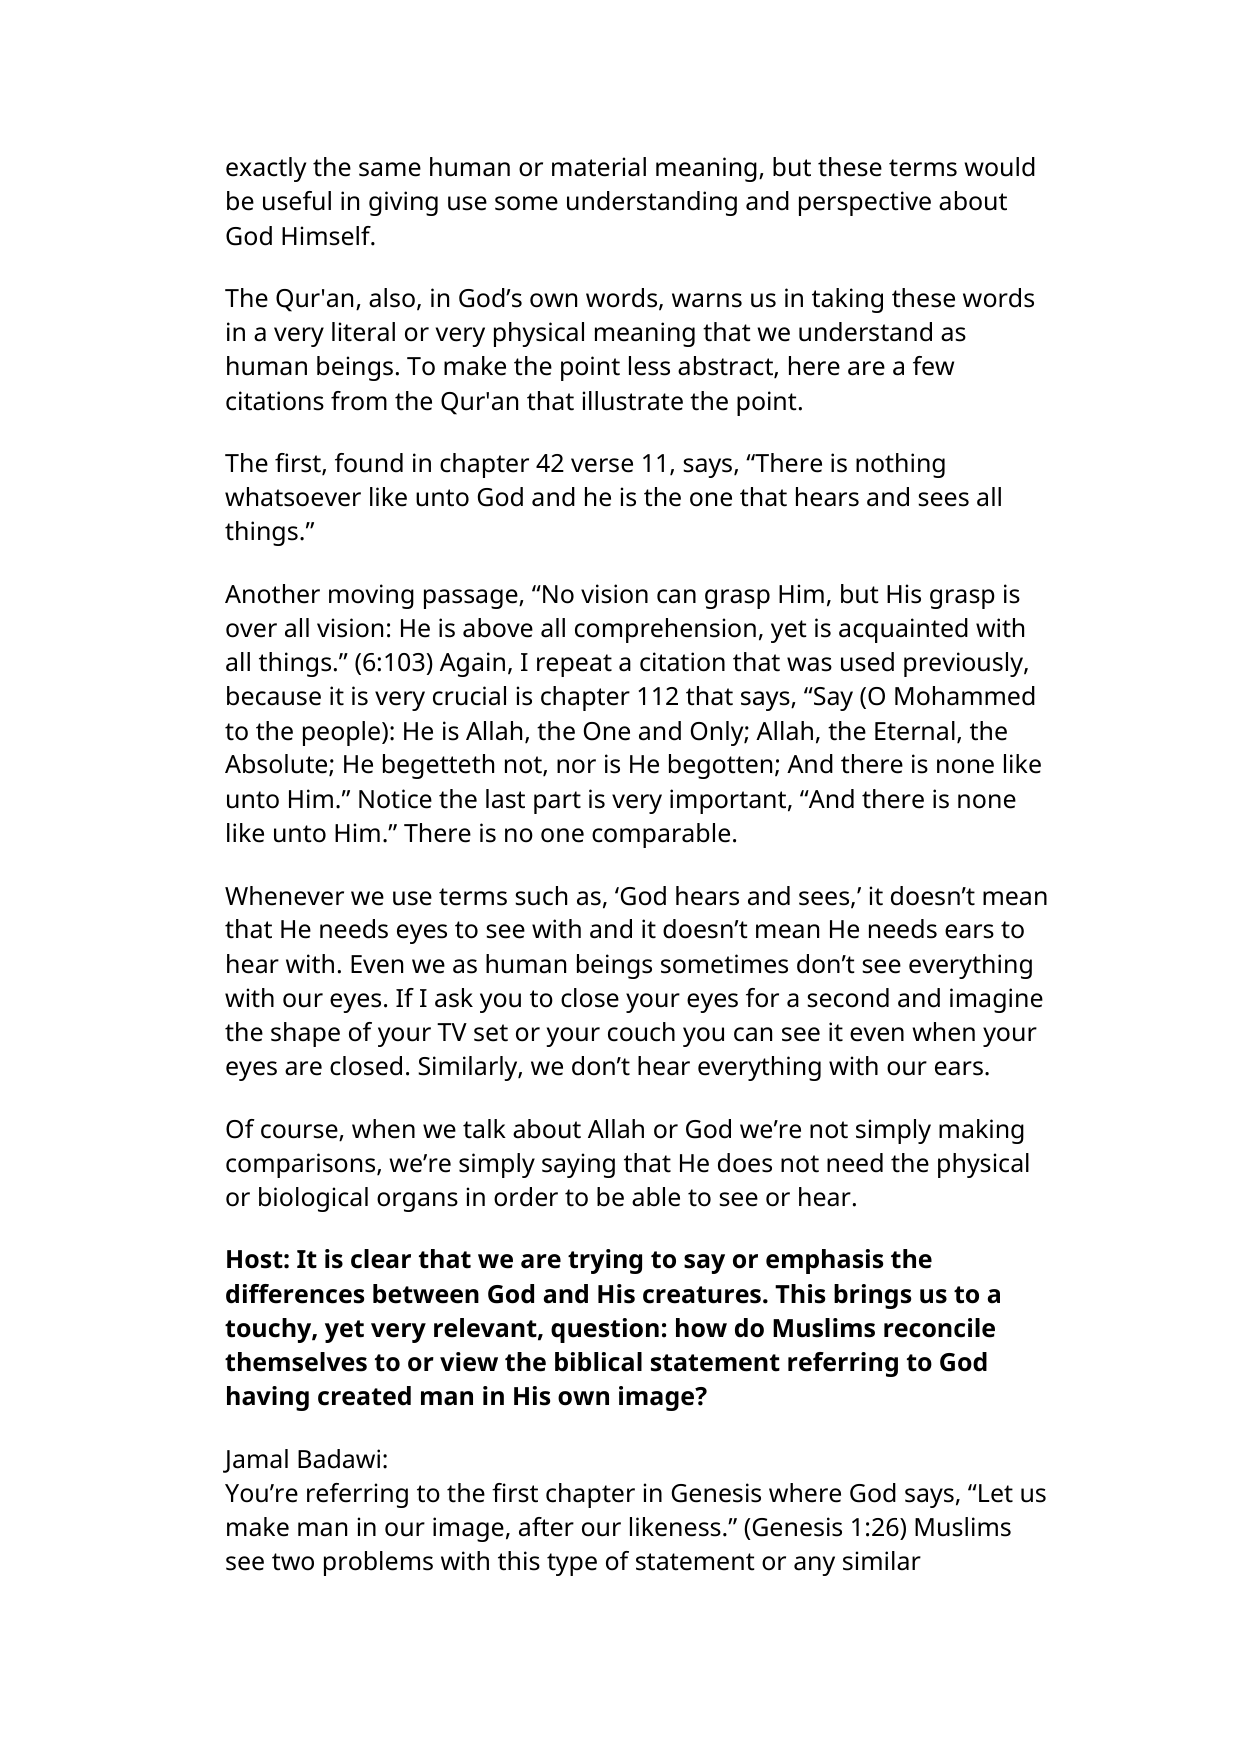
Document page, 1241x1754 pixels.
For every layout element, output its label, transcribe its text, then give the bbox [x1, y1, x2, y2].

list Another moving passage, “No vision can grasp Him, but His grasp is over all vision: He is above all comprehension, yet is acquainted with all things.” (6:103) Again, I repeat a citation that was used previously, because it is very crucial is chapter 112 that says, “Say (O Mohammed to the people): He is Allah, the One and Only; Allah, the Eternal, the Absolute; He begetteth not, nor is He begotten; And there is none like unto Him.” Notice the last part is very important, “And there is none like unto Him.” There is no one comparable. [225, 577, 1053, 849]
list The first, found in chapter 42 verse 11, says, “There is nothing whatsoever like unto God and he is the one that hears and sees all things.” [225, 446, 1053, 548]
list Whenever we use terms such as, ‘God hears and sees,’ it doesn’t mean that He needs eyes to see with and it doesn’t mean He needs ears to hear with. Even we as human beings sometimes don’t see everything with our eyes. If I ask you to close your eyes for a second and imagine the shape of your TV set or your couch you can see it even when your eyes are closed. Similarly, we don’t hear everything with our ears. [225, 878, 1053, 1082]
list Jamal Badawi: [225, 1441, 1053, 1475]
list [225, 1475, 1053, 1577]
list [225, 150, 1053, 252]
list The Qur'an, also, in God’s own words, warns us in taking these words in a very literal or very physical meaning that we understand as human beings. To make the point less abstract, here are a few citations from the Qur'an that illustrate the point. [225, 281, 1053, 417]
list Of course, when we talk about Allah or God we’re not simply making comparisons, we’re simply saying that He does not need the physical or biological organs in order to be able to see or hear. [225, 1111, 1053, 1213]
list Host: It is clear that we are trying to say or emphasis the differences between God and His creatures. This brings us to a touchy, yet very relevant, question: how do Muslims reconcile themselves to or view the biblical statement referring to God having created man in His own image? [225, 1242, 1053, 1412]
